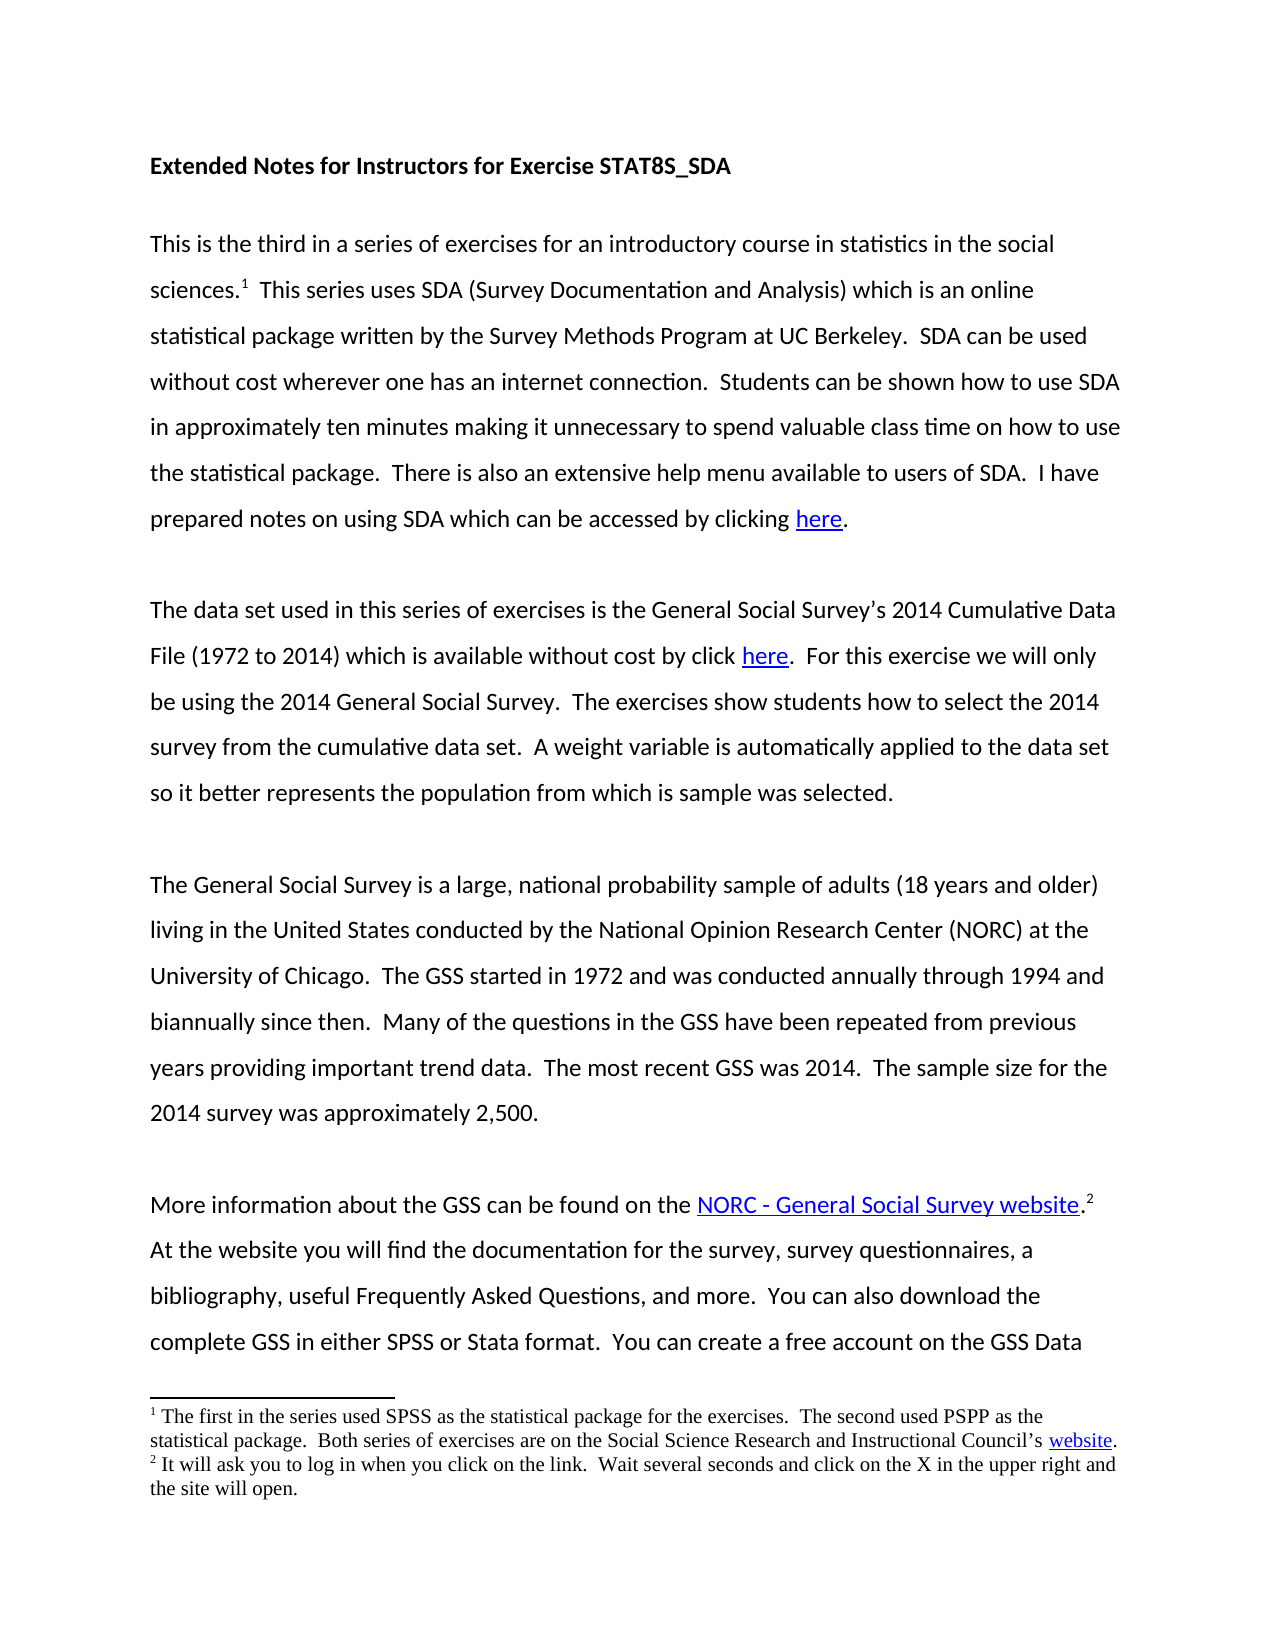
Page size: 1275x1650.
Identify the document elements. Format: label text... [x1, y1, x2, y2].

text The data set used in this series of exercises is the General Social Survey’s 2014 Cumulative Data File (1972 to 2014) which is available without cost by click here. For this exercise we will only be using the 2014 General Social Survey. The exercises show students how to select the 2014 survey from the cumulative data set. A weight variable is automatically applied to the data set so it better represents the population from which is sample was selected. [150, 594, 1125, 808]
text Extended Notes for Instructors for Exercise STAT8S_SDA [150, 150, 1125, 217]
text The General Social Survey is a large, national probability sample of adults (18 years and older) living in the United States conducted by the National Opinion Research Center (NORC) at the University of Chicago. The GSS started in 1972 and was conducted annually through 1994 and biannually since then. Many of the questions in the GSS have been repeated from previous years providing important trend data. The most recent GSS was 2014. The sample size for the 2014 survey was approximately 2,500. [150, 869, 1125, 1128]
text This is the third in a series of exercises for an introductory course in statistics in the social sciences. This series uses SDA (Survey Documentation and Analysis) which is an online statistical package written by the Survey Methods Program at UC Berkeley. SDA can be used without cost wherever one has an internet connection. Students can be shown how to use SDA in approximately ten minutes making it unnecessary to spend valuable class time on how to use the statistical package. There is also an extensive help menu available to users of SDA. I have prepared notes on using SDA which can be accessed by clicking here. [150, 228, 1125, 533]
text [150, 1189, 1125, 1357]
